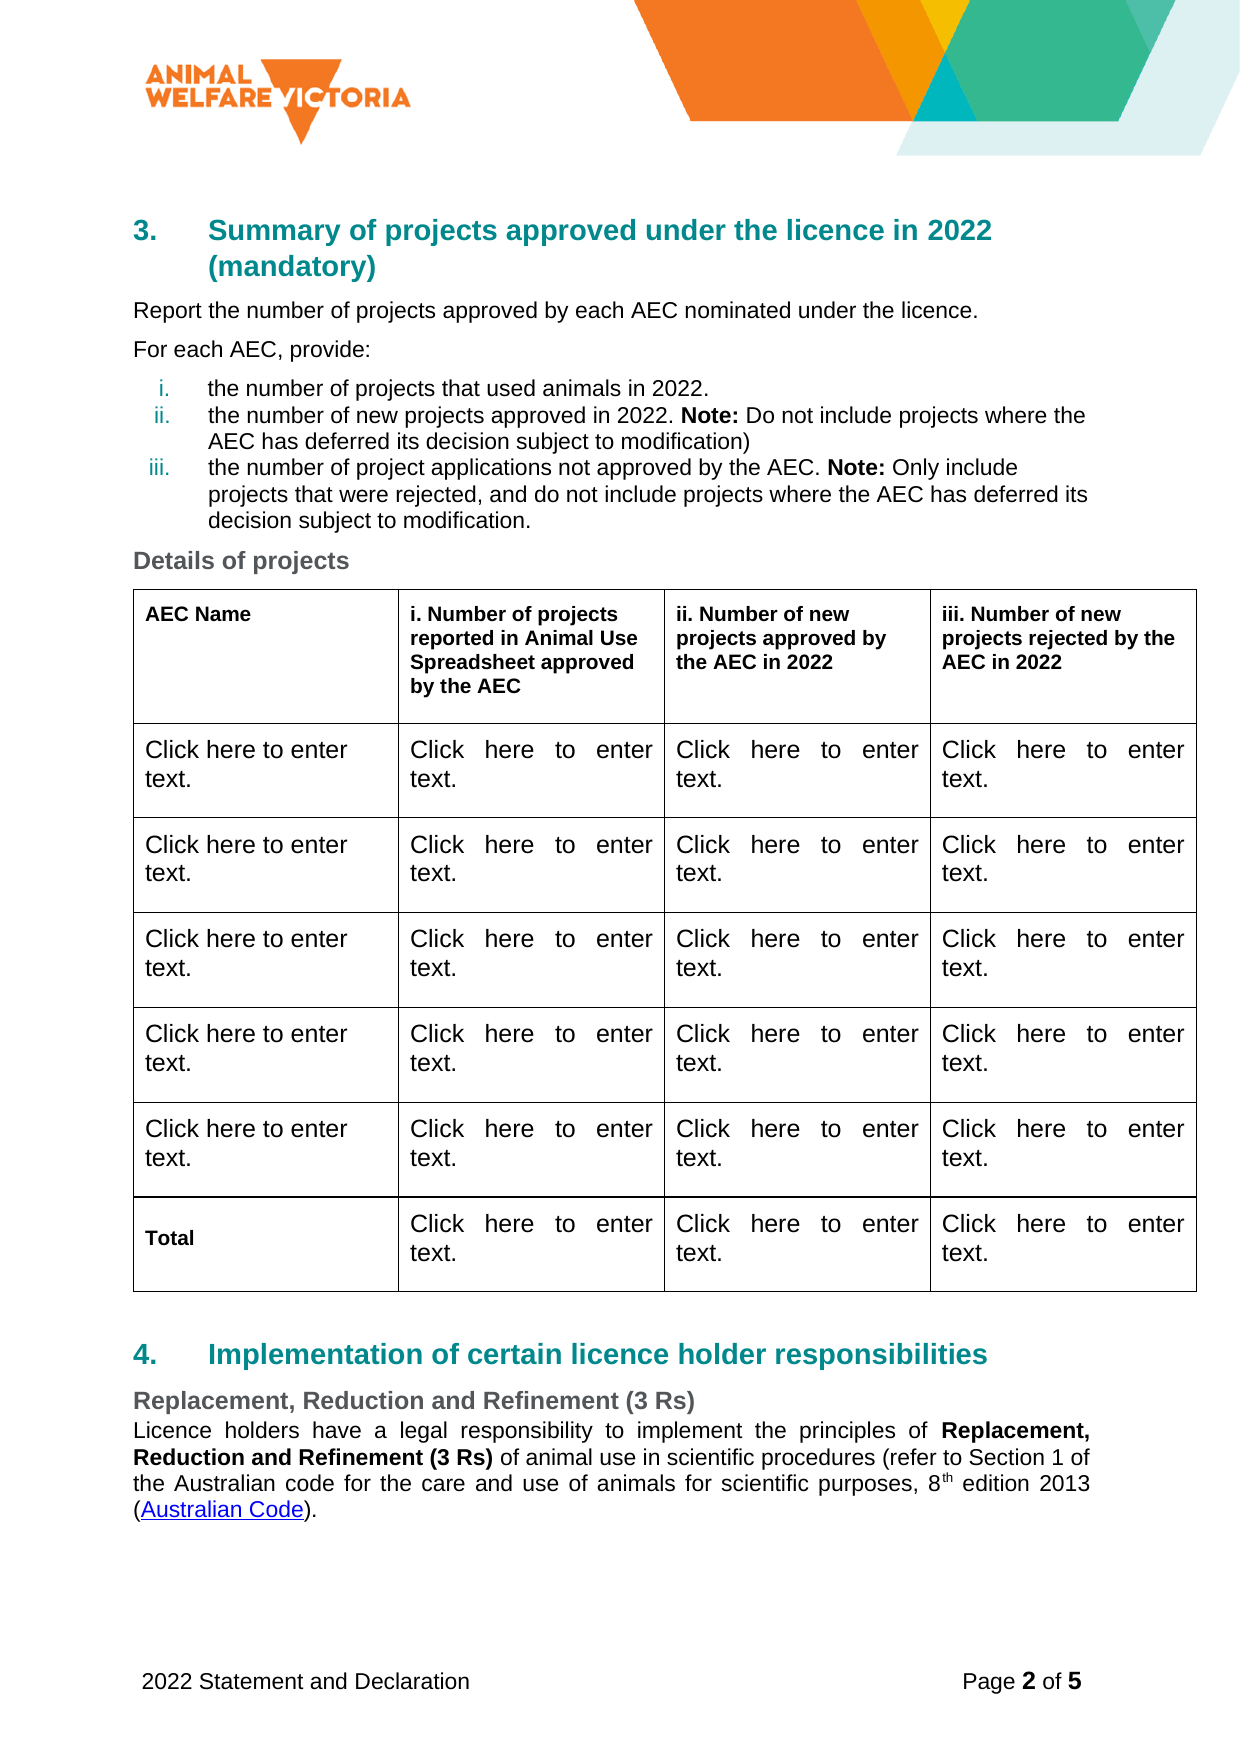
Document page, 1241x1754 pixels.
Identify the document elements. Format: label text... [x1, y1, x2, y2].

text Report the number of projects approved by each AEC nominated under the licence. [133, 297, 1090, 324]
text For each AEC, provide: [133, 336, 1090, 363]
subtitle Details of projects [133, 546, 1090, 574]
table_header AEC Name [134, 590, 398, 722]
table_cell [931, 818, 1196, 912]
table_cell [134, 724, 398, 817]
table_cell [134, 913, 398, 1007]
table_cell Total [134, 1198, 398, 1291]
table_cell [931, 1008, 1196, 1102]
table_cell [665, 1103, 930, 1196]
table_cell [665, 1008, 930, 1102]
table_cell [399, 1103, 664, 1196]
table_cell [931, 913, 1196, 1007]
table_cell [931, 724, 1196, 817]
table_header ii. Number of new projects approved by the AEC in 2022 [665, 590, 930, 722]
table_cell [665, 724, 930, 817]
table_cell [665, 818, 930, 912]
table_cell [134, 1103, 398, 1196]
table_cell [134, 1008, 398, 1102]
subtitle Replacement, Reduction and Refinement (3 Rs) [133, 1386, 1090, 1415]
list the number of new projects approved in 2022. Note: Do not include projects where the AEC has deferred its decision subject to modification) [170, 402, 1090, 454]
table_cell [931, 1103, 1196, 1196]
picture [0, 0, 1240, 1754]
text Licence holders have a legal responsibility to implement the principles of Replacement, Reduction and Refinement (3 Rs) of animal use in scientific procedures (refer to Section 1 of the Australian code for the care and use of animals for scientific purposes, 8th edition 2013 (Australian Code). [133, 1417, 1090, 1522]
subtitle Summary of projects approved under the licence in 2022 (mandatory) [133, 213, 1152, 282]
table_cell [399, 724, 664, 817]
table_cell [134, 818, 398, 912]
table_cell [931, 1198, 1196, 1291]
list the number of project applications not approved by the AEC. Note: Only include projects that were rejected, and do not include projects where the AEC has deferred its decision subject to modification. [170, 454, 1090, 533]
table_cell [399, 913, 664, 1007]
table_cell [399, 1008, 664, 1102]
table_cell [399, 1198, 664, 1291]
table_cell [665, 1198, 930, 1291]
table_header iii. Number of new projects rejected by the AEC in 2022 [931, 590, 1196, 722]
list the number of projects that used animals in 2022. [170, 375, 1090, 402]
table_cell [399, 818, 664, 912]
subtitle Implementation of certain licence holder responsibilities [133, 1337, 1090, 1371]
table_header i. Number of projects reported in Animal Use Spreadsheet approved by the AEC [399, 590, 664, 722]
table_cell [665, 913, 930, 1007]
